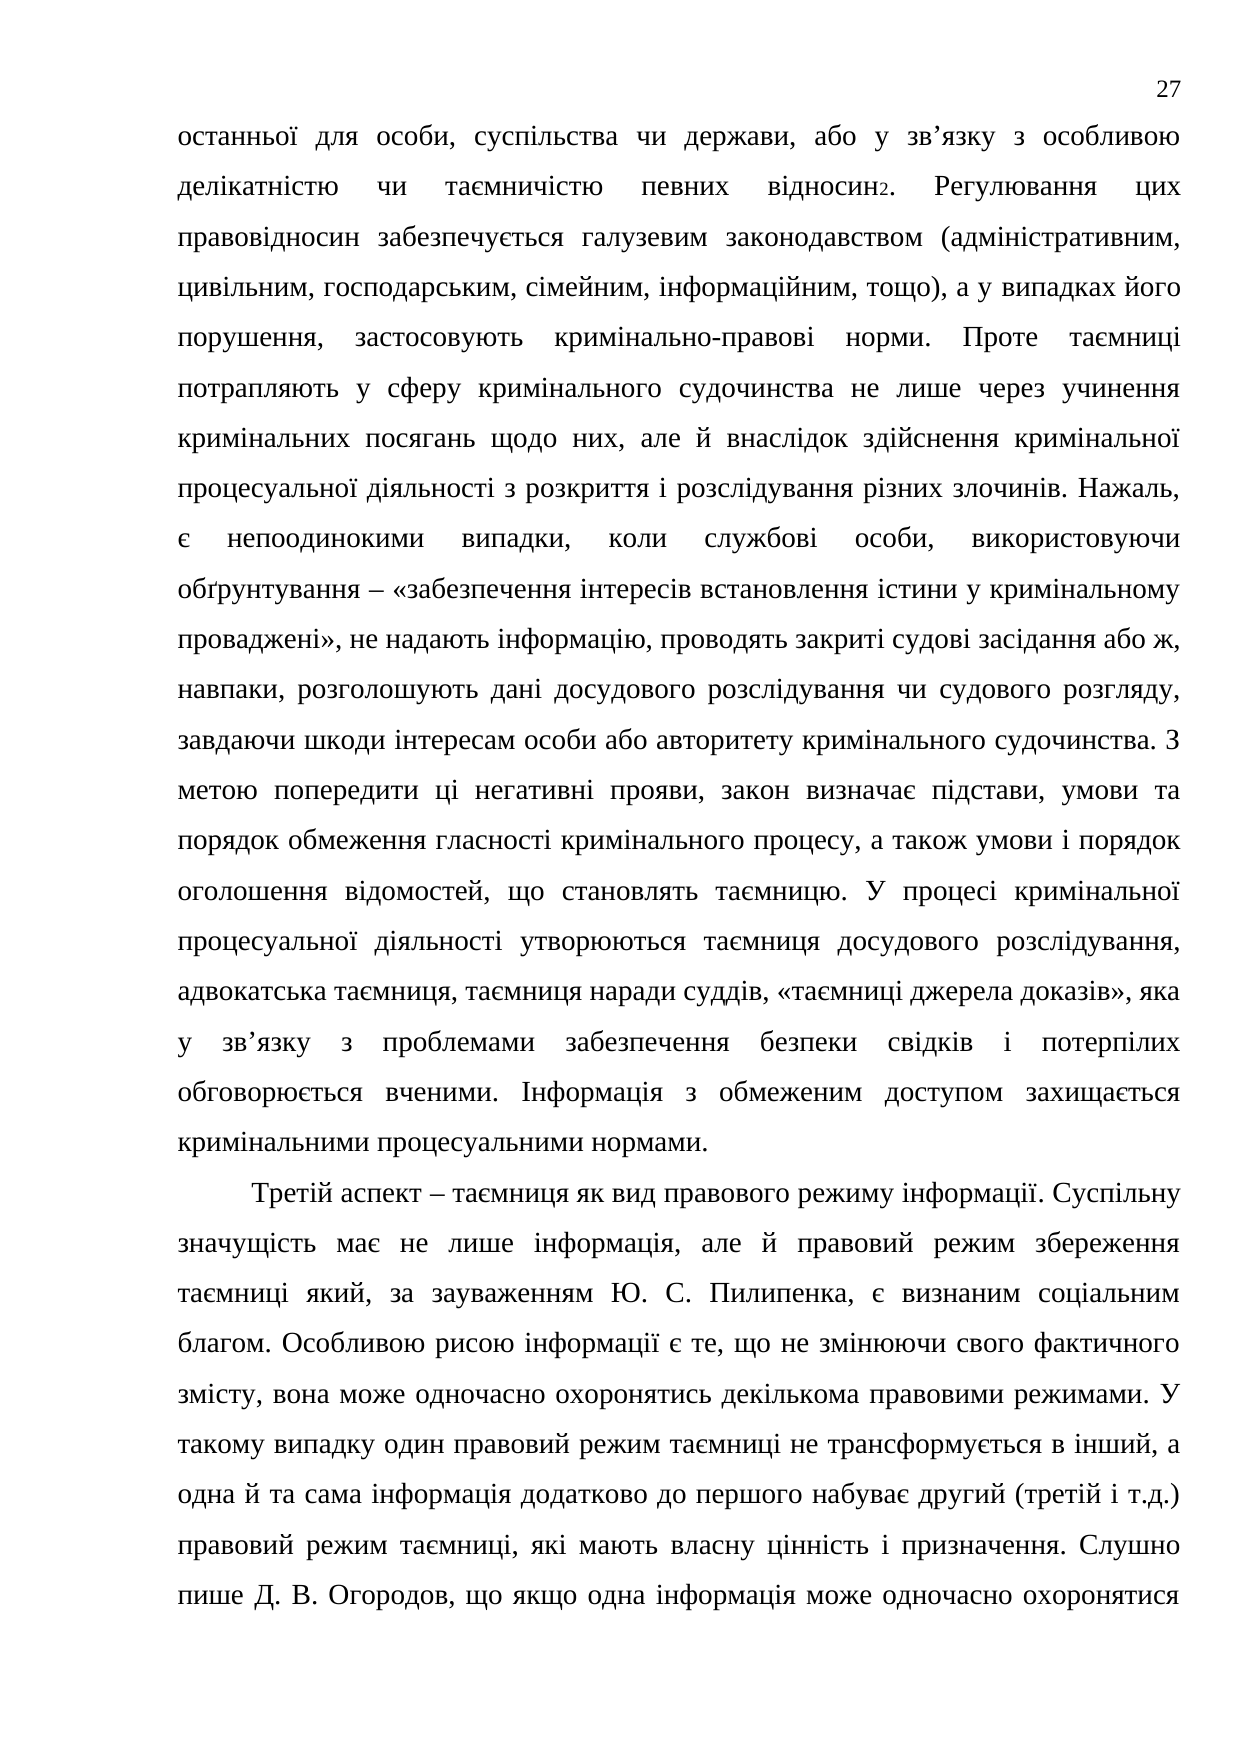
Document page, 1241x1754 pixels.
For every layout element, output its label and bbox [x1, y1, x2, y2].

text [177, 1175, 1181, 1611]
text [177, 118, 1181, 1158]
